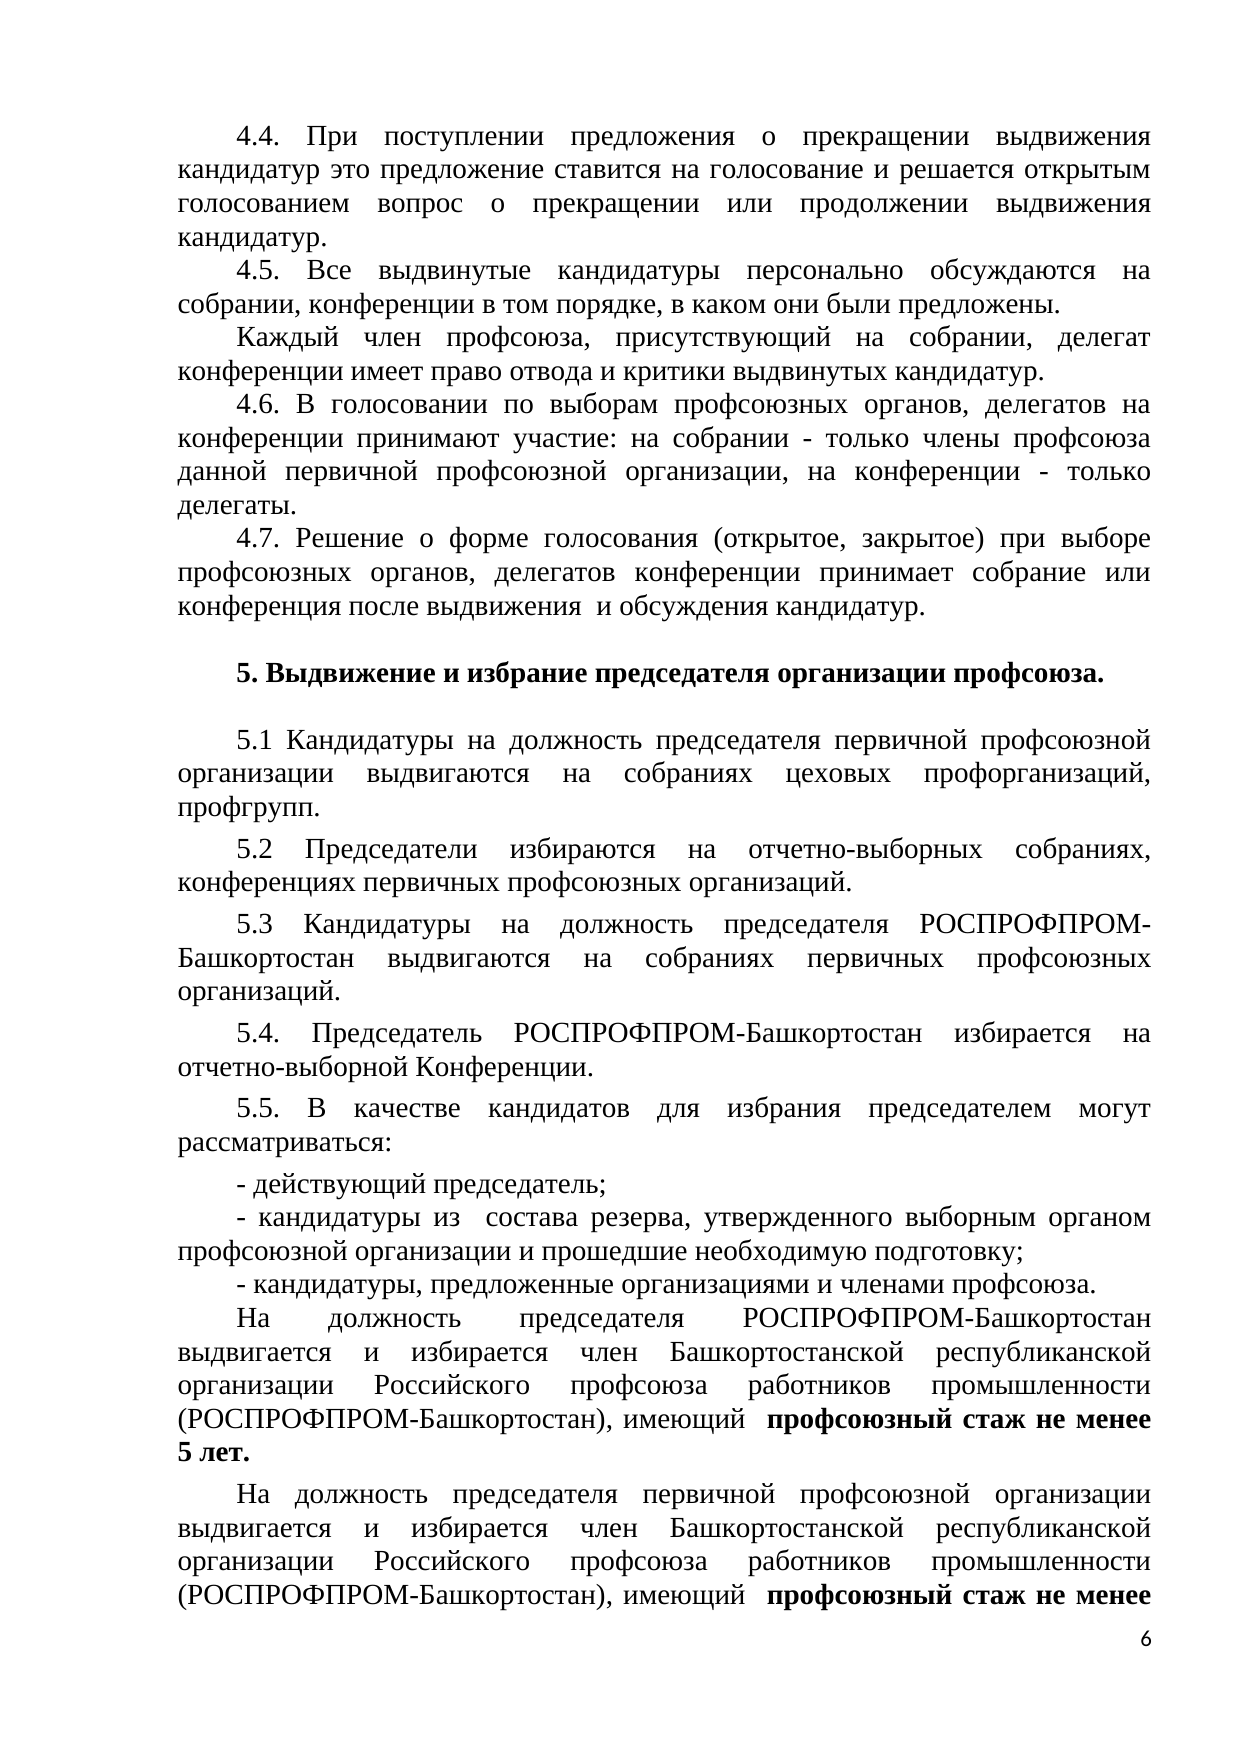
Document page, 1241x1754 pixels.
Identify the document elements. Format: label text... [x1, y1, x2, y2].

text 5.1 Кандидатуры на должность председателя первичной профсоюзной организации выдвигаются на собраниях цеховых профорганизаций, профгрупп. [177, 722, 1152, 822]
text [177, 1476, 1152, 1610]
text Каждый член профсоюза, присутствующий на собрании, делегат конференции имеет право отвода и критики выдвинутых кандидатур. [177, 319, 1152, 386]
text 5. Выдвижение и избрание председателя организации профсоюза. [177, 655, 1152, 688]
text 4.6. В голосовании по выборам профсоюзных органов, делегатов на конференции принимают участие: на собрании - только члены профсоюза данной первичной профсоюзной организации, на конференции - только делегаты. [177, 386, 1152, 521]
text - действующий председатель; [177, 1166, 1152, 1199]
text 4.4. При поступлении предложения о прекращении выдвижения кандидатур это предложение ставится на голосование и решается открытым голосованием вопрос о прекращении или продолжении выдвижения кандидатур. [177, 118, 1152, 252]
text 5.4. Председатель РОСПРОФПРОМ-Башкортостан избирается на отчетно-выборной Конференции. [177, 1015, 1152, 1082]
text - кандидатуры, предложенные организациями и членами профсоюза. [177, 1267, 1152, 1300]
text 5.5. В качестве кандидатов для избрания председателем могут рассматриваться: [177, 1091, 1152, 1158]
text 4.7. Решение о форме голосования (открытое, закрытое) при выборе профсоюзных органов, делегатов конференции принимает собрание или конференция после выдвижения и обсуждения кандидатур. [177, 521, 1152, 621]
text 5.2 Председатели избираются на отчетно-выборных собраниях, конференциях первичных профсоюзных организаций. [177, 831, 1152, 898]
text На должность председателя РОСПРОФПРОМ-Башкортостан выдвигается и избирается член Башкортостанской республиканской организации Российского профсоюза работников промышленности (РОСПРОФПРОМ-Башкортостан), имеющий профсоюзный стаж не менее 5 лет. [177, 1300, 1152, 1468]
text 4.5. Все выдвинутые кандидатуры персонально обсуждаются на собрании, конференции в том порядке, в каком они были предложены. [177, 252, 1152, 319]
text - кандидатуры из состава резерва, утвержденного выборным органом профсоюзной организации и прошедшие необходимую подготовку; [177, 1199, 1152, 1267]
text 5.3 Кандидатуры на должность председателя РОСПРОФПРОМ-Башкортостан выдвигаются на собраниях первичных профсоюзных организаций. [177, 906, 1152, 1007]
